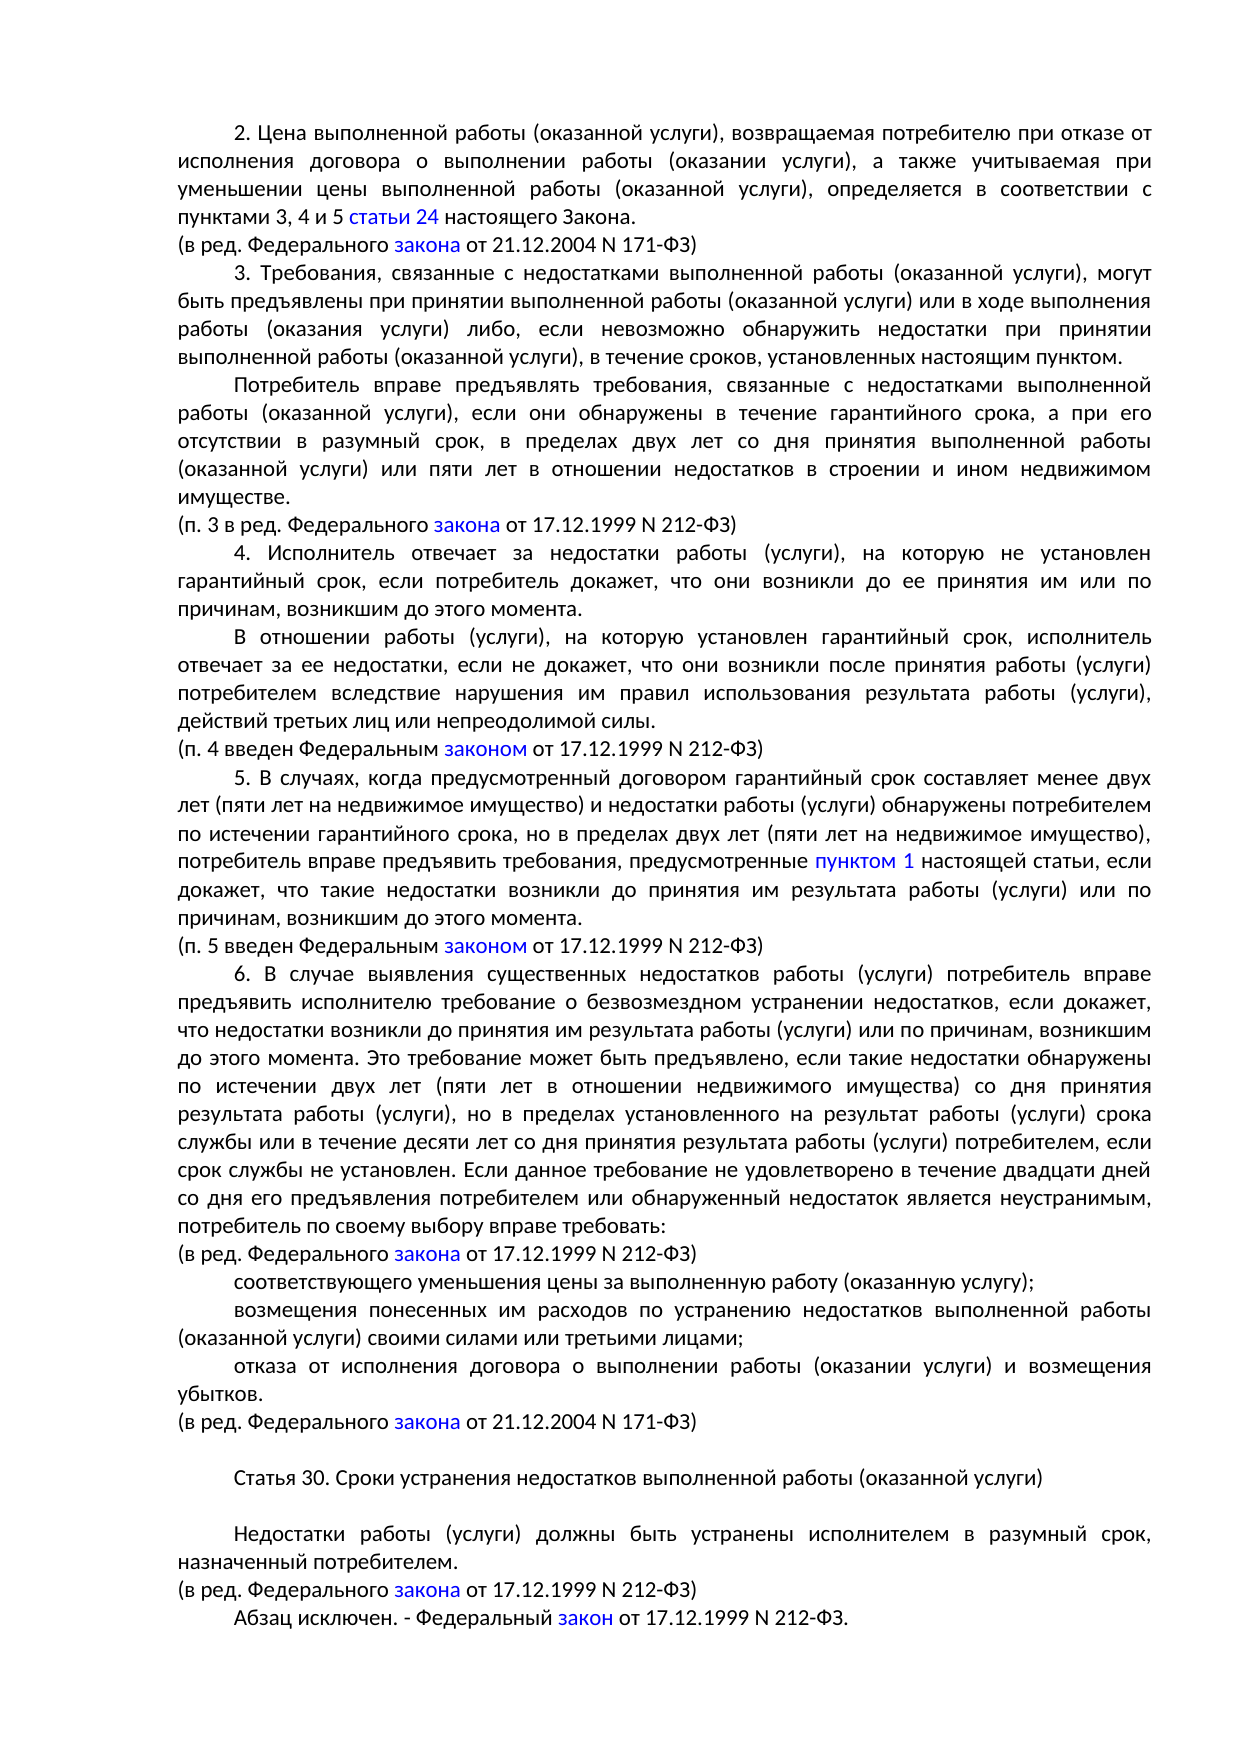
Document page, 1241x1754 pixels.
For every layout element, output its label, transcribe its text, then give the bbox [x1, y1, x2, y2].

text 5. В случаях, когда предусмотренный договором гарантийный срок составляет менее двух лет (пяти лет на недвижимое имущество) и недостатки работы (услуги) обнаружены потребителем по истечении гарантийного срока, но в пределах двух лет (пяти лет на недвижимое имущество), потребитель вправе предъявить требования, предусмотренные пунктом 1 настоящей статьи, если докажет, что такие недостатки возникли до принятия им результата работы (услуги) или по причинам, возникшим до этого момента. [177, 763, 1152, 931]
text (в ред. Федерального закона от 17.12.1999 N 212-ФЗ) [177, 1239, 1152, 1267]
text (в ред. Федерального закона от 17.12.1999 N 212-ФЗ) [177, 1575, 1152, 1603]
text Потребитель вправе предъявлять требования, связанные с недостатками выполненной работы (оказанной услуги), если они обнаружены в течение гарантийного срока, а при его отсутствии в разумный срок, в пределах двух лет со дня принятия выполненной работы (оказанной услуги) или пяти лет в отношении недостатков в строении и ином недвижимом имуществе. [177, 370, 1152, 510]
text 2. Цена выполненной работы (оказанной услуги), возвращаемая потребителю при отказе от исполнения договора о выполнении работы (оказании услуги), а также учитываемая при уменьшении цены выполненной работы (оказанной услуги), определяется в соответствии с пунктами 3, 4 и 5 статьи 24 настоящего Закона. [177, 118, 1152, 230]
text (в ред. Федерального закона от 21.12.2004 N 171-ФЗ) [177, 230, 1152, 258]
text 6. В случае выявления существенных недостатков работы (услуги) потребитель вправе предъявить исполнителю требование о безвозмездном устранении недостатков, если докажет, что недостатки возникли до принятия им результата работы (услуги) или по причинам, возникшим до этого момента. Это требование может быть предъявлено, если такие недостатки обнаружены по истечении двух лет (пяти лет в отношении недвижимого имущества) со дня принятия результата работы (услуги), но в пределах установленного на результат работы (услуги) срока службы или в течение десяти лет со дня принятия результата работы (услуги) потребителем, если срок службы не установлен. Если данное требование не удовлетворено в течение двадцати дней со дня его предъявления потребителем или обнаруженный недостаток является неустранимым, потребитель по своему выбору вправе требовать: [177, 959, 1152, 1239]
text Абзац исключен. - Федеральный закон от 17.12.1999 N 212-ФЗ. [177, 1603, 1152, 1631]
text Статья 30. Сроки устранения недостатков выполненной работы (оказанной услуги) [177, 1463, 1152, 1491]
text отказа от исполнения договора о выполнении работы (оказании услуги) и возмещения убытков. [177, 1351, 1152, 1407]
text 3. Требования, связанные с недостатками выполненной работы (оказанной услуги), могут быть предъявлены при принятии выполненной работы (оказанной услуги) или в ходе выполнения работы (оказания услуги) либо, если невозможно обнаружить недостатки при принятии выполненной работы (оказанной услуги), в течение сроков, установленных настоящим пунктом. [177, 258, 1152, 370]
text Недостатки работы (услуги) должны быть устранены исполнителем в разумный срок, назначенный потребителем. [177, 1519, 1152, 1575]
text 4. Исполнитель отвечает за недостатки работы (услуги), на которую не установлен гарантийный срок, если потребитель докажет, что они возникли до ее принятия им или по причинам, возникшим до этого момента. [177, 538, 1152, 622]
text возмещения понесенных им расходов по устранению недостатков выполненной работы (оказанной услуги) своими силами или третьими лицами; [177, 1295, 1152, 1351]
text (в ред. Федерального закона от 21.12.2004 N 171-ФЗ) [177, 1407, 1152, 1435]
text (п. 3 в ред. Федерального закона от 17.12.1999 N 212-ФЗ) [177, 510, 1152, 538]
text соответствующего уменьшения цены за выполненную работу (оказанную услугу); [177, 1267, 1152, 1295]
text В отношении работы (услуги), на которую установлен гарантийный срок, исполнитель отвечает за ее недостатки, если не докажет, что они возникли после принятия работы (услуги) потребителем вследствие нарушения им правил использования результата работы (услуги), действий третьих лиц или непреодолимой силы. [177, 622, 1152, 734]
text (п. 4 введен Федеральным законом от 17.12.1999 N 212-ФЗ) [177, 734, 1152, 763]
text (п. 5 введен Федеральным законом от 17.12.1999 N 212-ФЗ) [177, 931, 1152, 959]
